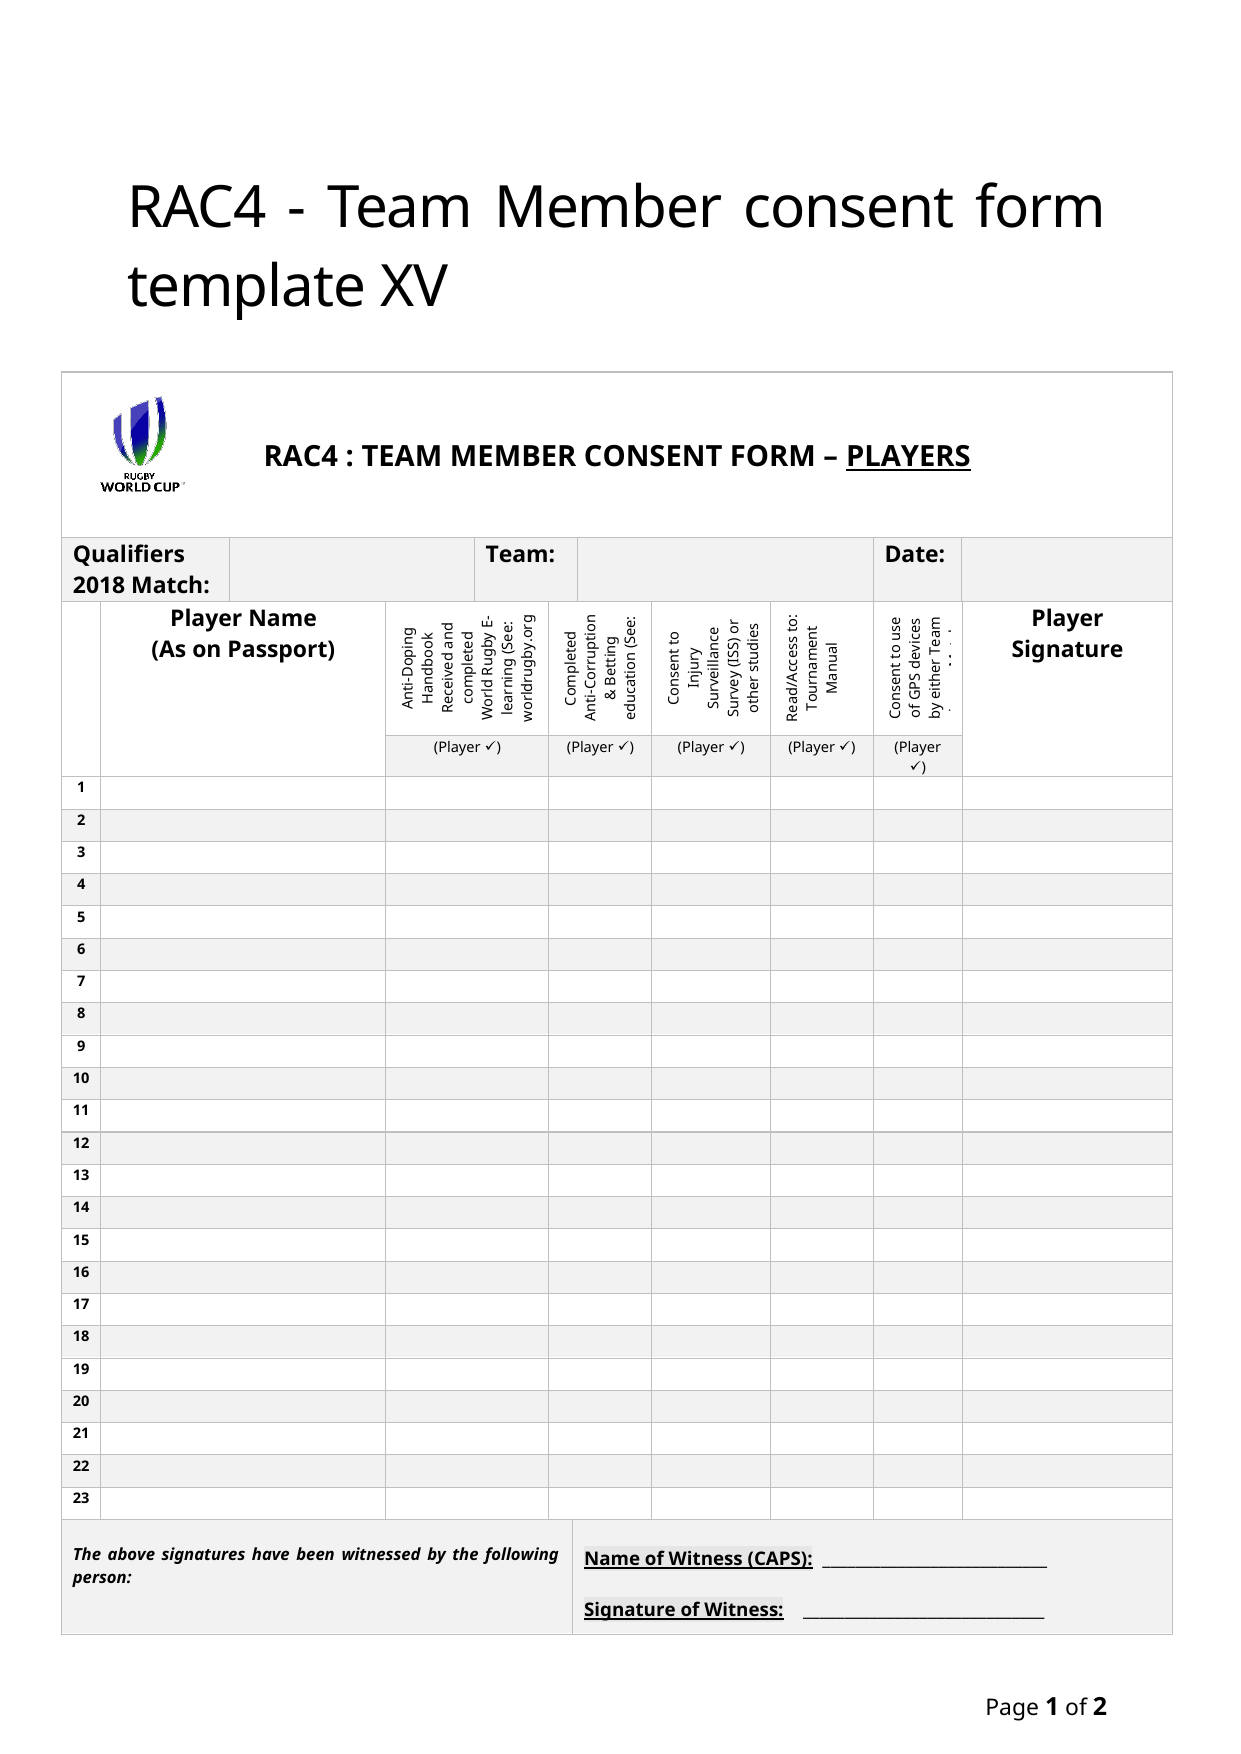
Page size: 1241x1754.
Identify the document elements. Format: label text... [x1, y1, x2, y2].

table_cell [386, 1423, 548, 1454]
table_cell 10 [62, 1068, 100, 1099]
table_cell [62, 602, 100, 776]
table_cell [771, 1229, 873, 1261]
table_cell Consent to Injury Surveillance Survey (ISS) or other studies being undertaken [652, 602, 770, 735]
table_cell (Player ) [874, 736, 962, 776]
table_cell [549, 1294, 651, 1325]
table_cell [101, 874, 385, 905]
table_cell [549, 906, 651, 938]
table_cell [771, 1455, 873, 1487]
table_cell [101, 939, 385, 970]
table_cell [549, 1359, 651, 1390]
table_cell [874, 1423, 962, 1454]
table_cell [771, 1100, 873, 1131]
table_cell 4 [62, 874, 100, 905]
table_cell [652, 1391, 770, 1422]
table_cell [652, 1294, 770, 1325]
table_cell 13 [62, 1165, 100, 1196]
table_cell [578, 538, 873, 601]
table_cell Team: [475, 538, 577, 601]
table_cell [549, 842, 651, 873]
table_cell [549, 1262, 651, 1293]
table_cell [771, 1036, 873, 1067]
table_cell Player Signature [963, 602, 1172, 776]
table_cell [386, 1133, 548, 1164]
table_cell [549, 1165, 651, 1196]
table_cell [101, 1359, 385, 1390]
table_cell [652, 1133, 770, 1164]
table_cell 23 [62, 1488, 100, 1519]
table_cell [874, 1165, 962, 1196]
table_cell [549, 1326, 651, 1357]
table_cell [963, 1326, 1172, 1357]
table_cell 22 [62, 1455, 100, 1487]
table_cell [771, 1165, 873, 1196]
table_cell [101, 1036, 385, 1067]
table_cell [963, 1359, 1172, 1390]
table_cell [874, 842, 962, 873]
table_cell [963, 1229, 1172, 1261]
table_cell 14 [62, 1197, 100, 1228]
table_cell [386, 842, 548, 873]
table_cell [652, 906, 770, 938]
table_cell [549, 1133, 651, 1164]
table_cell [874, 1359, 962, 1390]
table_cell [652, 1359, 770, 1390]
table_cell [771, 1359, 873, 1390]
table_cell [549, 1391, 651, 1422]
table_cell [771, 906, 873, 938]
table_cell [101, 1262, 385, 1293]
table_cell 1 [62, 777, 100, 808]
table_cell [549, 1003, 651, 1034]
table_cell [101, 1294, 385, 1325]
table_cell [874, 1391, 962, 1422]
table_cell Qualifiers 2018 Match: [62, 538, 229, 601]
table_cell [771, 810, 873, 841]
table_cell [549, 810, 651, 841]
table_cell [874, 1294, 962, 1325]
table_cell (Player ) [386, 736, 548, 776]
table_cell [963, 939, 1172, 970]
table_cell [386, 777, 548, 808]
table_cell [549, 777, 651, 808]
table_cell [771, 1133, 873, 1164]
table_cell 3 [62, 842, 100, 873]
table_cell [874, 1068, 962, 1099]
table_cell [386, 906, 548, 938]
table_cell (Player ) [549, 736, 651, 776]
table_cell [386, 1294, 548, 1325]
table_cell [874, 1197, 962, 1228]
table_cell Completed Anti-Corruption & Betting education (See: worldrugby.org/integrity [549, 602, 651, 735]
table_cell [652, 939, 770, 970]
table_cell [963, 971, 1172, 1002]
table_cell [101, 1326, 385, 1357]
table_cell [101, 1229, 385, 1261]
table_cell [963, 1262, 1172, 1293]
table_cell [386, 1455, 548, 1487]
table_cell 11 [62, 1100, 100, 1131]
table_cell [874, 1229, 962, 1261]
table_cell [101, 1197, 385, 1228]
table_cell [771, 777, 873, 808]
table_cell [963, 1423, 1172, 1454]
table_cell [101, 810, 385, 841]
table_cell [652, 842, 770, 873]
table_cell [101, 971, 385, 1002]
table_cell [652, 1100, 770, 1131]
table_cell 18 [62, 1326, 100, 1357]
table_cell [771, 1262, 873, 1293]
table_cell 6 [62, 939, 100, 970]
table_cell [963, 1294, 1172, 1325]
table_cell [386, 1262, 548, 1293]
table_cell [386, 810, 548, 841]
table_cell 20 [62, 1391, 100, 1422]
table_cell [652, 1229, 770, 1261]
table_cell [874, 1455, 962, 1487]
table_cell [874, 777, 962, 808]
table_cell [549, 1455, 651, 1487]
table_cell [963, 1133, 1172, 1164]
table_cell [386, 874, 548, 905]
table_cell [101, 1100, 385, 1131]
table_cell [771, 1326, 873, 1357]
table_cell [549, 1229, 651, 1261]
table_cell [963, 842, 1172, 873]
table_cell [652, 1423, 770, 1454]
table_cell [101, 1003, 385, 1034]
table_cell [386, 1068, 548, 1099]
table_cell [771, 1423, 873, 1454]
table_cell [549, 1100, 651, 1131]
table_cell [386, 1003, 548, 1034]
table_cell 9 [62, 1036, 100, 1067]
table_cell [549, 1423, 651, 1454]
table_cell [963, 1488, 1172, 1519]
table_cell [874, 1036, 962, 1067]
table_cell Player Name (As on Passport) [101, 602, 385, 776]
table_cell 5 [62, 906, 100, 938]
table_cell [963, 1100, 1172, 1131]
table_cell [874, 1003, 962, 1034]
table_cell (Player ) [652, 736, 770, 776]
table_cell [652, 874, 770, 905]
table_cell 12 [62, 1133, 100, 1164]
table_cell [963, 777, 1172, 808]
table_cell 17 [62, 1294, 100, 1325]
table_cell [386, 1488, 548, 1519]
table_cell [652, 1262, 770, 1293]
table_cell [549, 1036, 651, 1067]
table_cell 2 [62, 810, 100, 841]
table_cell [386, 1391, 548, 1422]
table_cell [771, 1488, 873, 1519]
table_cell [963, 1391, 1172, 1422]
table_cell Anti-Doping Handbook Received and completed World Rugby E-learning (See: worldrugby.org/keeprugbyclean.com) [386, 602, 548, 735]
table_cell [874, 1133, 962, 1164]
table_cell [652, 1326, 770, 1357]
table_cell [652, 1036, 770, 1067]
table_cell 16 [62, 1262, 100, 1293]
table_cell [652, 971, 770, 1002]
table_cell [101, 1455, 385, 1487]
table_cell [874, 971, 962, 1002]
table_cell [874, 1488, 962, 1519]
table_cell [101, 777, 385, 808]
table_cell [874, 810, 962, 841]
table_cell [963, 1197, 1172, 1228]
table_cell 8 [62, 1003, 100, 1034]
table_cell [874, 1262, 962, 1293]
picture [91, 387, 188, 500]
table_cell [963, 1165, 1172, 1196]
table_cell [101, 1165, 385, 1196]
table_cell [963, 1455, 1172, 1487]
table_cell [101, 1133, 385, 1164]
table_cell The above signatures have been witnessed by the following person: [62, 1520, 572, 1633]
table_cell [874, 1100, 962, 1131]
table_cell [101, 1068, 385, 1099]
table_cell [962, 538, 1172, 601]
table_cell [386, 1100, 548, 1131]
table_cell 15 [62, 1229, 100, 1261]
table_cell Read/Access to: Tournament Manual [771, 602, 873, 735]
table_cell [771, 874, 873, 905]
table_cell [652, 1003, 770, 1034]
table_cell Name of Witness (CAPS): ___________________________ Signature of Witness: _____________________________ [573, 1520, 1172, 1633]
table_cell [386, 1326, 548, 1357]
table_cell [652, 777, 770, 808]
table_cell [652, 810, 770, 841]
table_cell 7 [62, 971, 100, 1002]
table_cell [549, 1068, 651, 1099]
table_cell [101, 842, 385, 873]
table_cell [101, 1488, 385, 1519]
table_cell [652, 1488, 770, 1519]
table_cell [771, 939, 873, 970]
table_cell [874, 1326, 962, 1357]
table_cell [549, 1197, 651, 1228]
table_cell [771, 1294, 873, 1325]
table_cell [652, 1197, 770, 1228]
table_cell [963, 1068, 1172, 1099]
table_cell [771, 1197, 873, 1228]
table_cell [386, 1036, 548, 1067]
table_cell [652, 1165, 770, 1196]
table_cell [549, 1488, 651, 1519]
table_cell [652, 1455, 770, 1487]
table_cell [230, 538, 474, 601]
table_cell [386, 971, 548, 1002]
table_cell [874, 939, 962, 970]
title RAC4 - Team Member consent form template XV [127, 164, 1107, 323]
table_cell [874, 906, 962, 938]
table_cell [101, 1391, 385, 1422]
table_cell [963, 810, 1172, 841]
table_cell [963, 874, 1172, 905]
table_cell [963, 1036, 1172, 1067]
table_cell [963, 906, 1172, 938]
table_cell [549, 939, 651, 970]
table_cell [386, 1229, 548, 1261]
table_cell 19 [62, 1359, 100, 1390]
table_cell [101, 906, 385, 938]
table_cell [386, 939, 548, 970]
table_cell 21 [62, 1423, 100, 1454]
table_cell [386, 1165, 548, 1196]
table_cell [652, 1068, 770, 1099]
table_cell [771, 842, 873, 873]
table_cell [386, 1359, 548, 1390]
table_cell (Player ) [771, 736, 873, 776]
table_cell [771, 1068, 873, 1099]
table_cell Date: [874, 538, 961, 601]
table_cell [386, 1197, 548, 1228]
table_cell [101, 1423, 385, 1454]
table_cell [874, 874, 962, 905]
table_cell [771, 971, 873, 1002]
table_cell [771, 1003, 873, 1034]
table_cell [549, 874, 651, 905]
table_cell [963, 1003, 1172, 1034]
table_cell [771, 1391, 873, 1422]
table_cell [549, 971, 651, 1002]
table_header RAC4 : TEAM MEMBER CONSENT FORM – PLAYERS [62, 373, 1172, 537]
table_cell Consent to use of GPS devices by either Team in any Match [874, 602, 962, 735]
